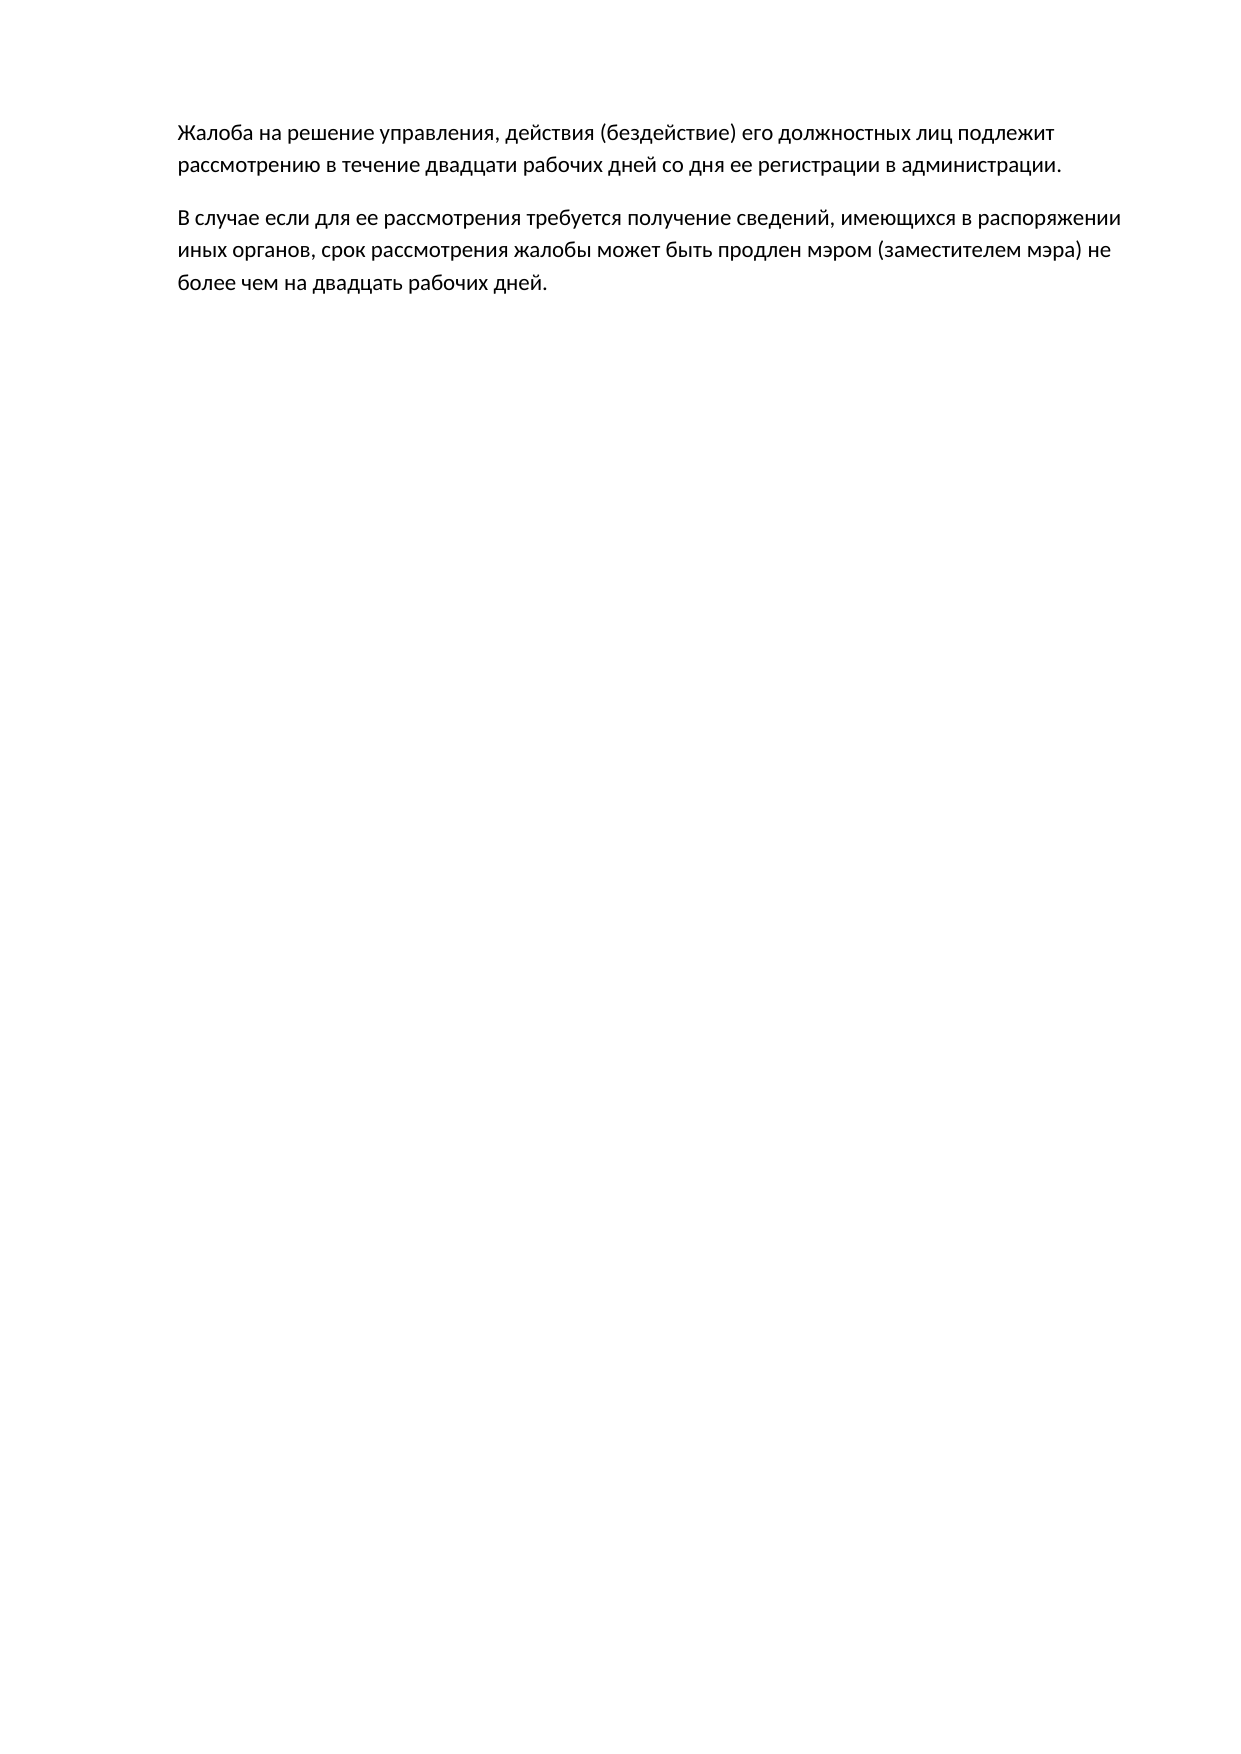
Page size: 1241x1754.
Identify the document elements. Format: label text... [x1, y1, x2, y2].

text В случае если для ее рассмотрения требуется получение сведений, имеющихся в распоряжении иных органов, срок рассмотрения жалобы может быть продлен мэром (заместителем мэра) не более чем на двадцать рабочих дней. [177, 203, 1152, 296]
text Жалоба на решение управления, действия (бездействие) его должностных лиц подлежит рассмотрению в течение двадцати рабочих дней со дня ее регистрации в администрации. [177, 118, 1152, 178]
